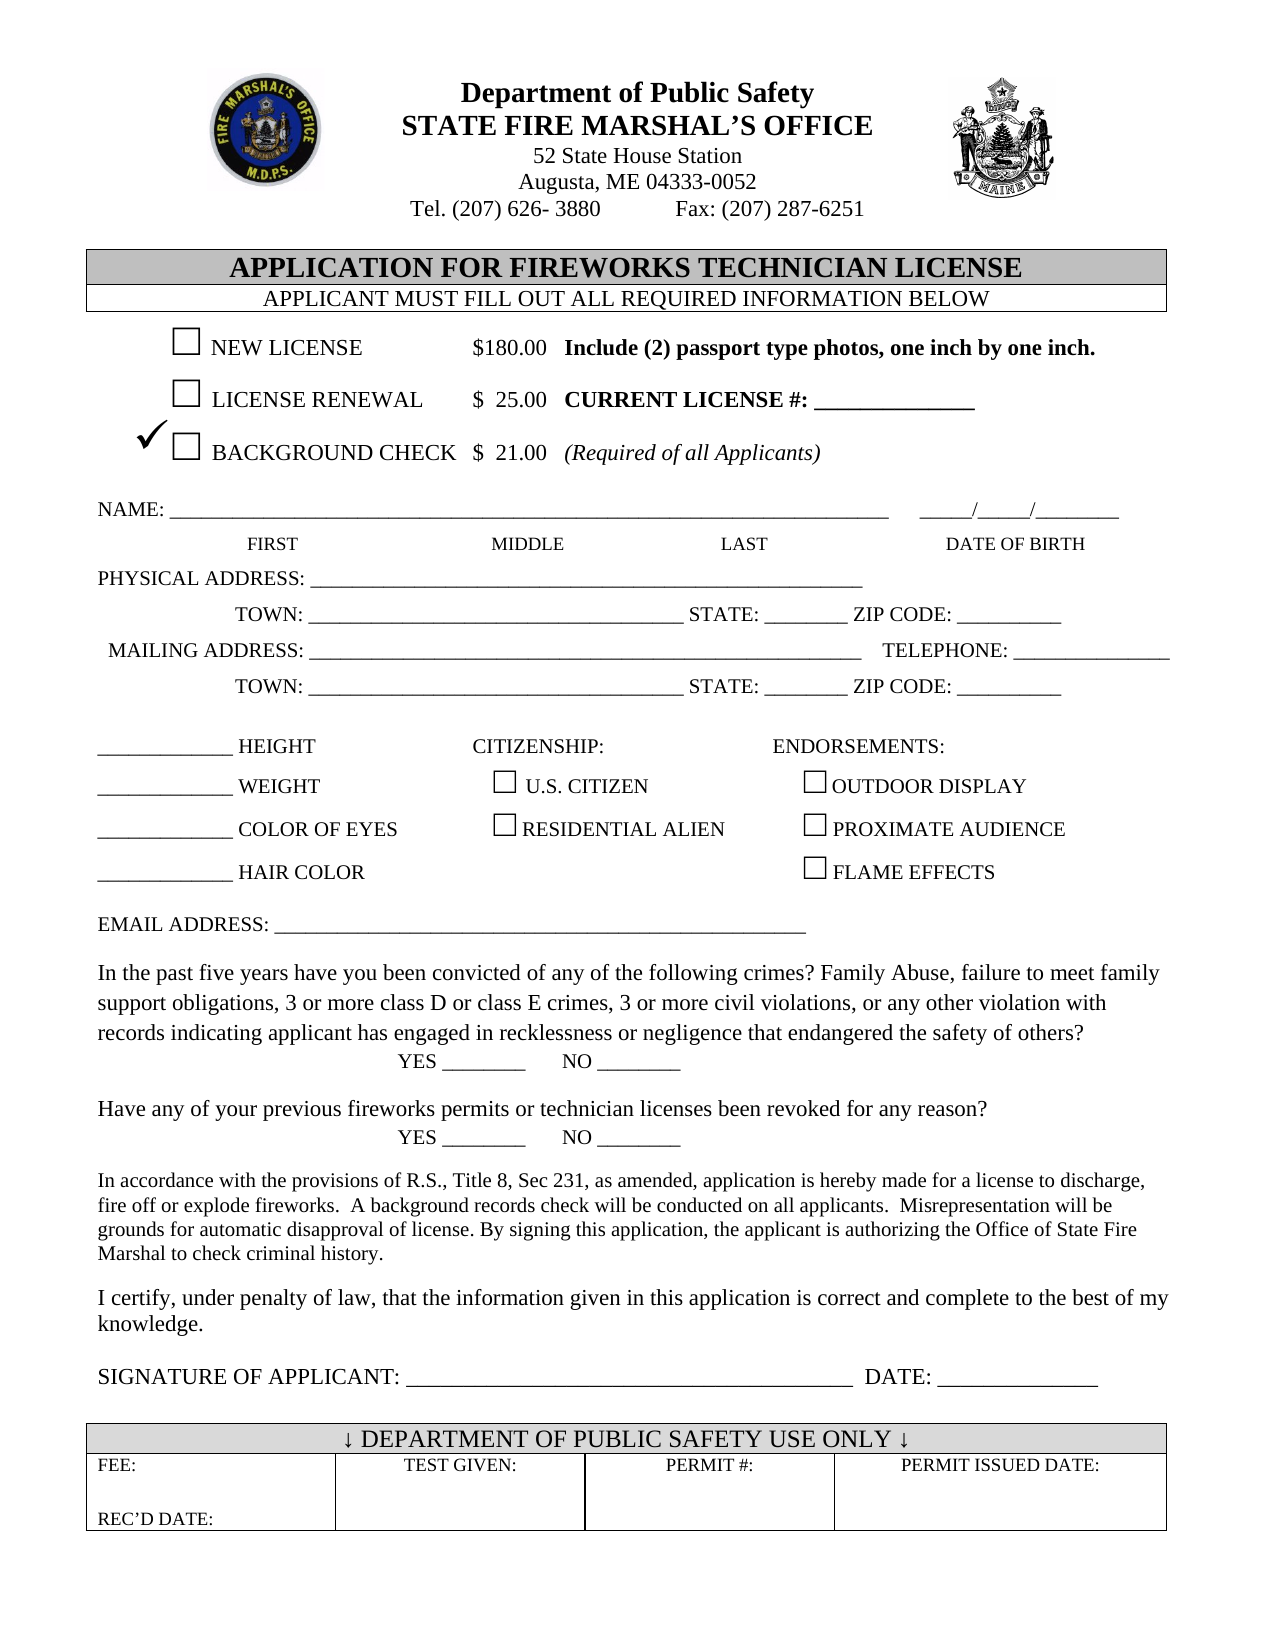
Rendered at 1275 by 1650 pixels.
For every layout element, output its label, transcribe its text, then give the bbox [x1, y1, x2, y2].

text _____________ HAIR COLOR □ FLAME EFFECTS [97, 845, 1177, 912]
text EMAIL ADDRESS: ___________________________________________________ [97, 912, 1177, 936]
text TOWN: ____________________________________ STATE: ________ ZIP CODE: __________ [97, 602, 1177, 626]
text MAILING ADDRESS: _____________________________________________________ TELEPHONE: _______________ [97, 638, 1177, 662]
text Have any of your previous fireworks permits or technician licenses been revoked for any reason? [97, 1095, 1177, 1121]
text □ NEW LICENSE $180.00 Include (2) passport type photos, one inch by one inch. [97, 312, 1177, 365]
table_cell APPLICANT MUST FILL OUT ALL REQUIRED INFORMATION BELOW [87, 285, 1166, 311]
text In accordance with the provisions of R.S., Title 8, Sec 231, as amended, application is hereby made for a license to discharge, fire off or explode fireworks. A background records check will be conducted on all applicants. Misrepresentation will be grounds for automatic disapproval of license. By signing this application, the applicant is authorizing the Office of State Fire Marshal to check criminal history. [97, 1168, 1177, 1265]
list □ LICENSE RENEWAL $ 25.00 CURRENT LICENSE #: ______________ [97, 365, 1177, 418]
table_cell FEE: REC’D DATE: [87, 1454, 335, 1529]
text NAME: _____________________________________________________________________ _____/_____/________ [97, 497, 1177, 521]
table_cell PERMIT #: [586, 1454, 834, 1529]
text PHYSICAL ADDRESS: _____________________________________________________ [97, 566, 1177, 590]
text In the past five years have you been convicted of any of the following crimes? Family Abuse, failure to meet family support obligations, 3 or more class D or class E crimes, 3 or more civil violations, or any other violation with records indicating applicant has engaged in recklessness or negligence that endangered the safety of others? [97, 959, 1177, 1046]
text SIGNATURE OF APPLICANT: _______________________________________ DATE: ______________ [97, 1363, 1177, 1389]
table_cell TEST GIVEN: [336, 1454, 584, 1529]
text I certify, under penalty of law, that the information given in this application is correct and complete to the best of my knowledge. [97, 1284, 1177, 1337]
text YES ________ NO ________ [97, 1125, 1177, 1149]
text TOWN: ____________________________________ STATE: ________ ZIP CODE: __________ [97, 674, 1177, 698]
text _____________ WEIGHT □ U.S. CITIZEN □ OUTDOOR DISPLAY [97, 758, 1177, 802]
text □ BACKGROUND CHECK $ 21.00 (Required of all Applicants) [97, 418, 1177, 470]
text FIRST MIDDLE LAST DATE OF BIRTH [97, 533, 1177, 554]
text _____________ COLOR OF EYES □ RESIDENTIAL ALIEN □ PROXIMATE AUDIENCE [97, 802, 1177, 845]
table_header ↓ DEPARTMENT OF PUBLIC SAFETY USE ONLY ↓ [87, 1424, 1166, 1453]
table_header APPLICATION FOR FIREWORKS TECHNICIAN LICENSE [87, 250, 1166, 284]
table_cell PERMIT ISSUED DATE: [835, 1454, 1166, 1529]
text YES ________ NO ________ [322, 1049, 1177, 1073]
text _____________ HEIGHT CITIZENSHIP: ENDORSEMENTS: [97, 734, 1177, 758]
